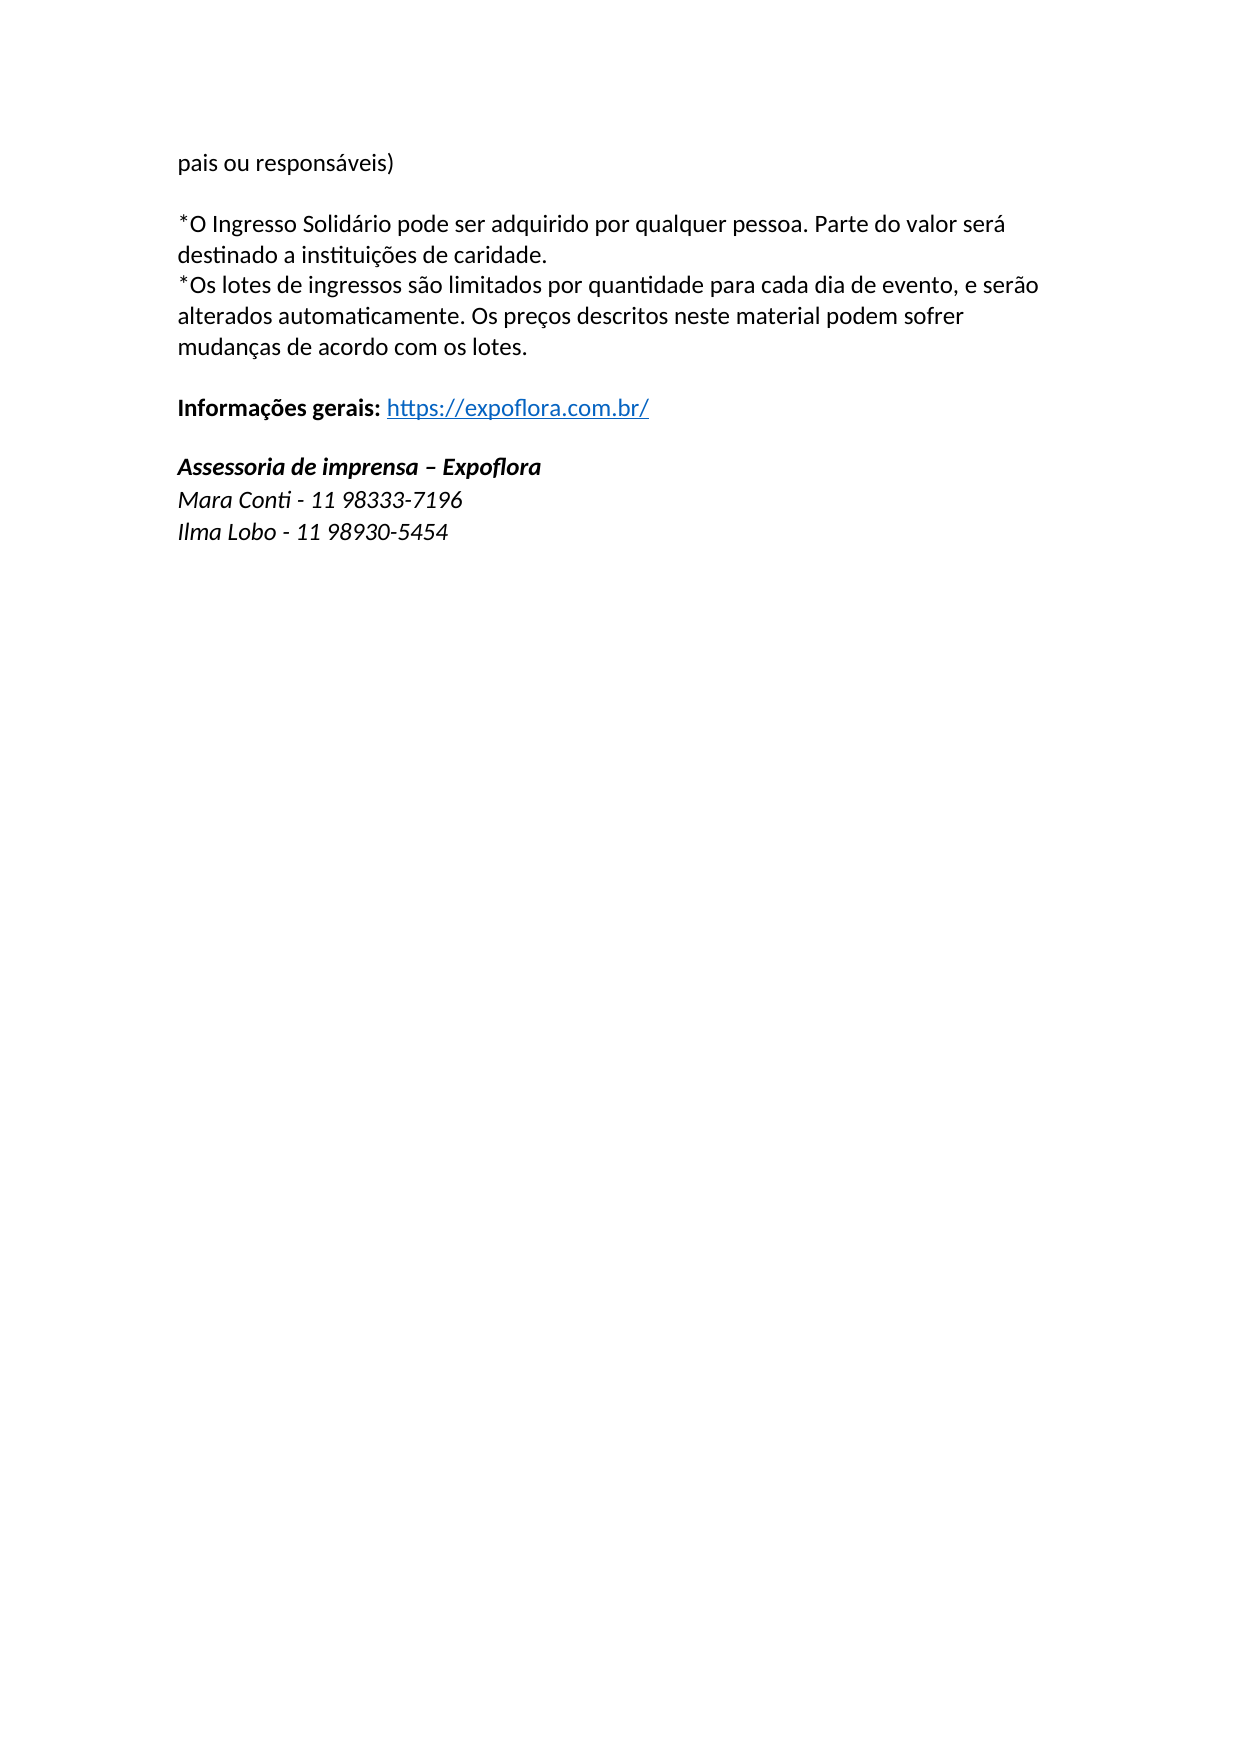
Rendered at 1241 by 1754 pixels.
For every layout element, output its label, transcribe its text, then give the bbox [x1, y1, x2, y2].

text Assessoria de imprensa – Expoflora Mara Conti - 11 98333-7196 Ilma Lobo - 11 98930-5454 [177, 451, 1063, 547]
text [177, 148, 1063, 422]
